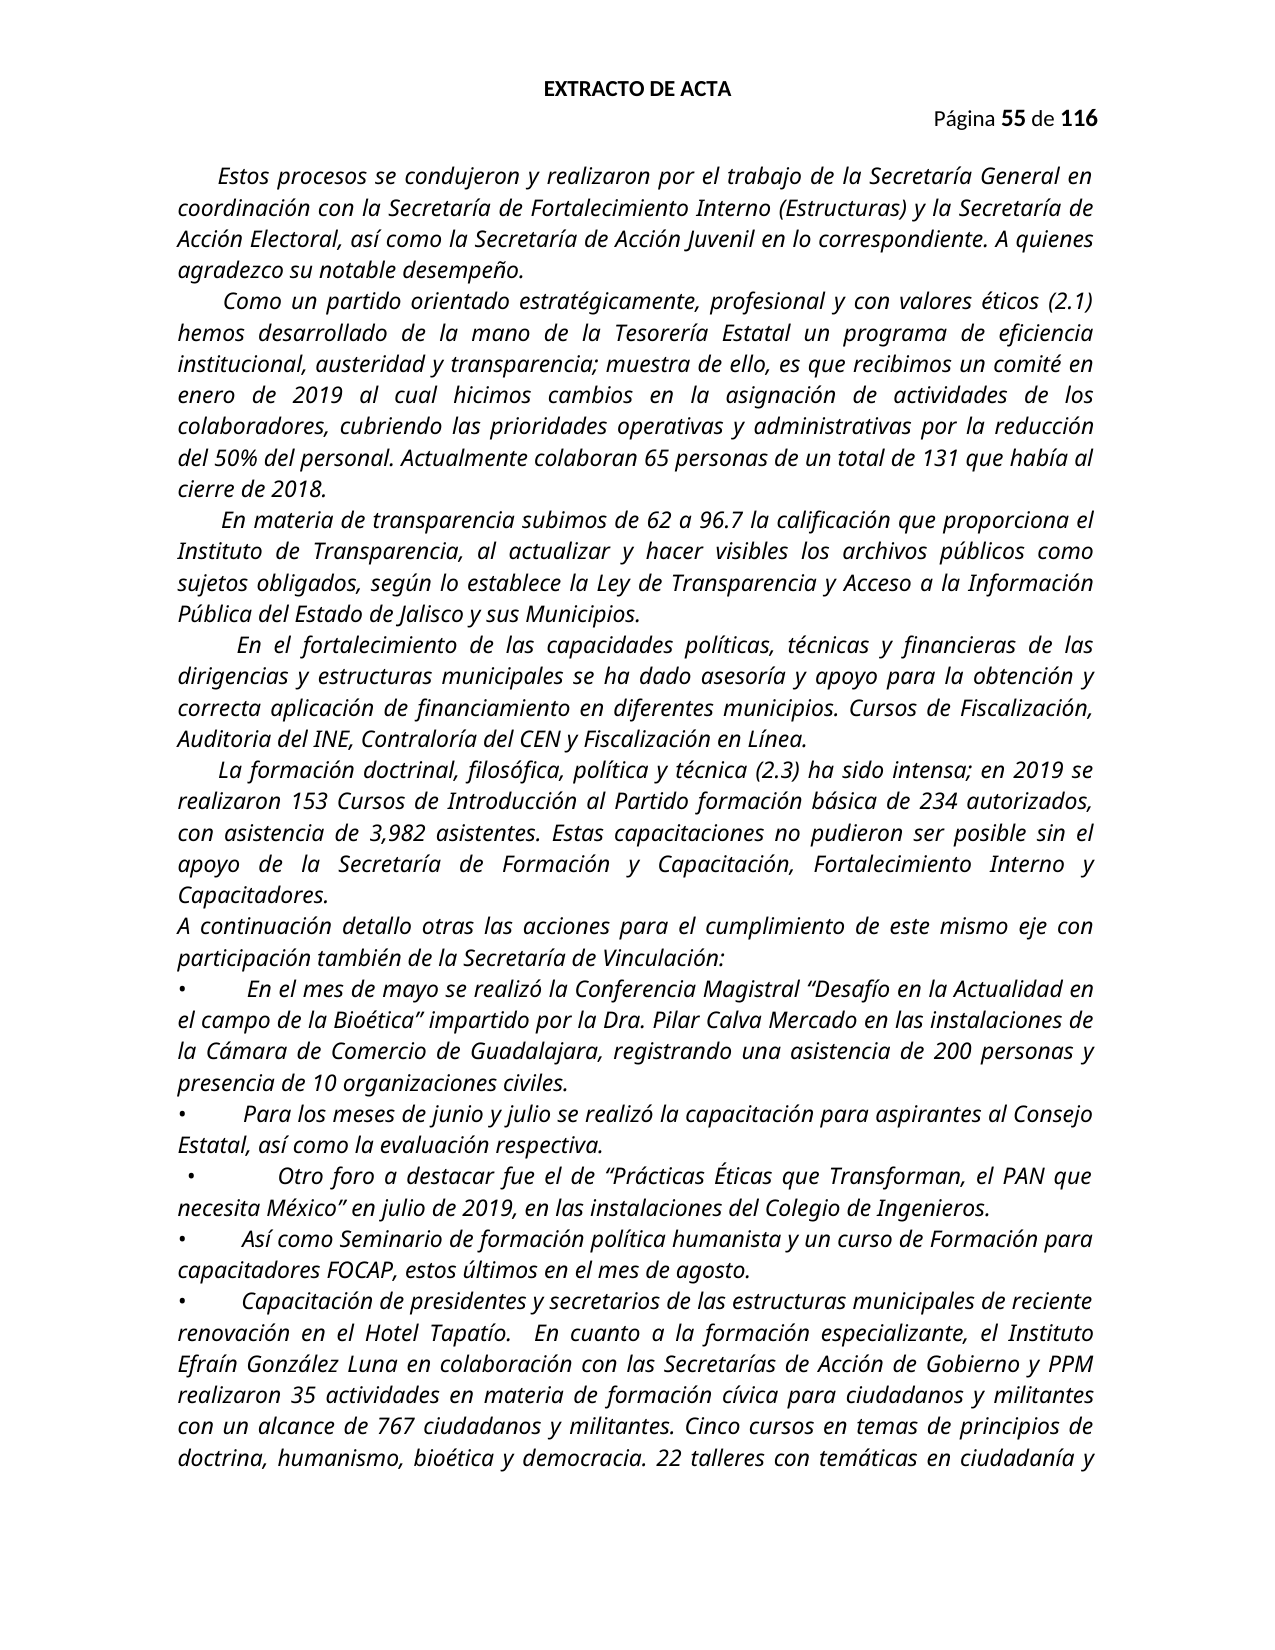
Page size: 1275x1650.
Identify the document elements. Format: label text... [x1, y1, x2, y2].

text • En el mes de mayo se realizó la Conferencia Magistral “Desafío en la Actualidad en el campo de la Bioética” impartido por la Dra. Pilar Calva Mercado en las instalaciones de la Cámara de Comercio de Guadalajara, registrando una asistencia de 200 personas y presencia de 10 organizaciones civiles. [177, 973, 1098, 1098]
text Como un partido orientado estratégicamente, profesional y con valores éticos (2.1) hemos desarrollado de la mano de la Tesorería Estatal un programa de eficiencia institucional, austeridad y transparencia; muestra de ello, es que recibimos un comité en enero de 2019 al cual hicimos cambios en la asignación de actividades de los colaboradores, cubriendo las prioridades operativas y administrativas por la reducción del 50% del personal. Actualmente colaboran 65 personas de un total de 131 que había al cierre de 2018. [177, 285, 1098, 504]
text La formación doctrinal, filosófica, política y técnica (2.3) ha sido intensa; en 2019 se realizaron 153 Cursos de Introducción al Partido formación básica de 234 autorizados, con asistencia de 3,982 asistentes. Estas capacitaciones no pudieron ser posible sin el apoyo de la Secretaría de Formación y Capacitación, Fortalecimiento Interno y Capacitadores. [177, 754, 1098, 910]
text En el fortalecimiento de las capacidades políticas, técnicas y financieras de las dirigencias y estructuras municipales se ha dado asesoría y apoyo para la obtención y correcta aplicación de financiamiento en diferentes municipios. Cursos de Fiscalización, Auditoria del INE, Contraloría del CEN y Fiscalización en Línea. [177, 629, 1098, 754]
text • Otro foro a destacar fue el de “Prácticas Éticas que Transforman, el PAN que necesita México” en julio de 2019, en las instalaciones del Colegio de Ingenieros. [177, 1160, 1098, 1223]
text • Para los meses de junio y julio se realizó la capacitación para aspirantes al Consejo Estatal, así como la evaluación respectiva. [177, 1098, 1098, 1160]
text En materia de transparencia subimos de 62 a 96.7 la calificación que proporciona el Instituto de Transparencia, al actualizar y hacer visibles los archivos públicos como sujetos obligados, según lo establece la Ley de Transparencia y Acceso a la Información Pública del Estado de Jalisco y sus Municipios. [177, 504, 1098, 629]
text • Así como Seminario de formación política humanista y un curso de Formación para capacitadores FOCAP, estos últimos en el mes de agosto. [177, 1223, 1098, 1285]
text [177, 1285, 1098, 1473]
text Estos procesos se condujeron y realizaron por el trabajo de la Secretaría General en coordinación con la Secretaría de Fortalecimiento Interno (Estructuras) y la Secretaría de Acción Electoral, así como la Secretaría de Acción Juvenil en lo correspondiente. A quienes agradezco su notable desempeño. [177, 160, 1098, 285]
text A continuación detallo otras las acciones para el cumplimiento de este mismo eje con participación también de la Secretaría de Vinculación: [177, 910, 1098, 973]
